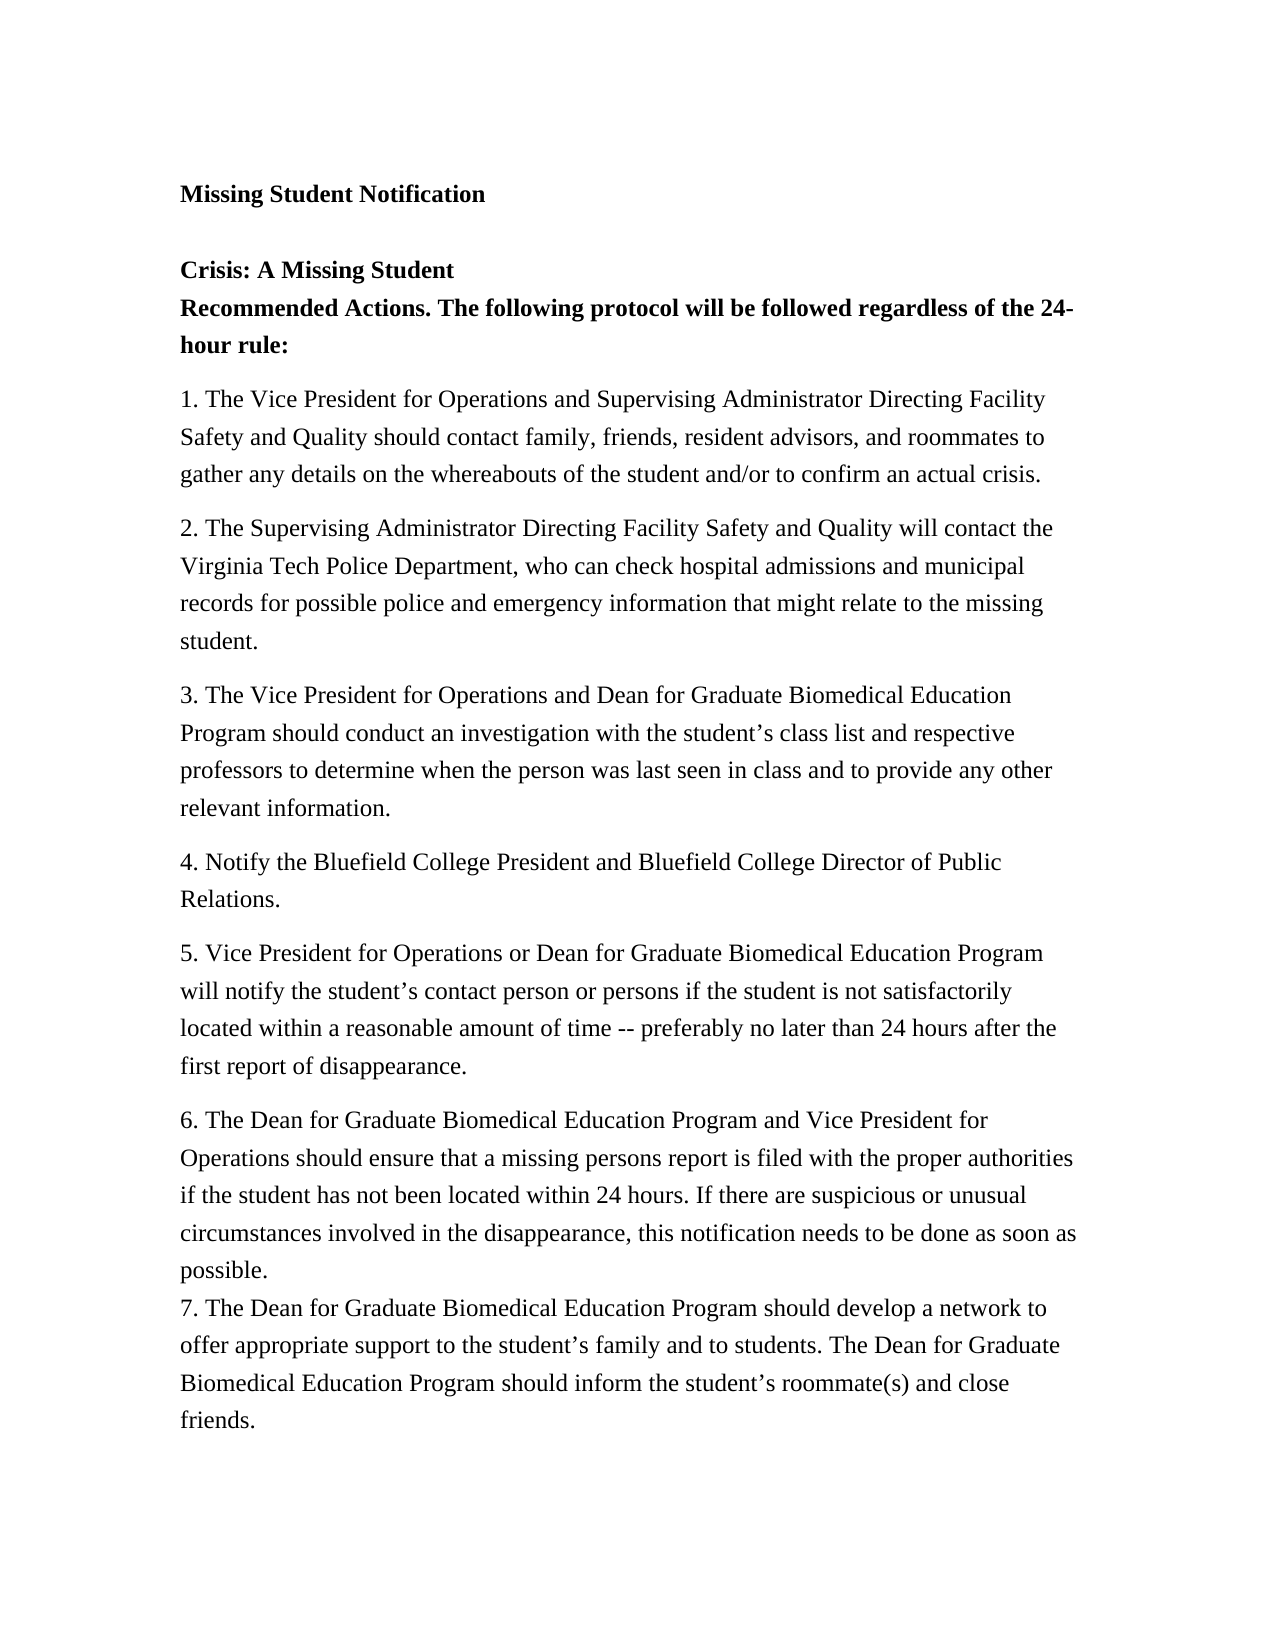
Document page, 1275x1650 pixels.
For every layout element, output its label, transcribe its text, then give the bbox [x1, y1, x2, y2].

text 4. Notify the Bluefield College President and Bluefield College Director of Public Relations. [180, 838, 1087, 913]
text Missing Student Notification [180, 179, 1125, 207]
text 3. The Vice President for Operations and Dean for Graduate Biomedical Education Program should conduct an investigation with the student’s class list and respective professors to determine when the person was last seen in class and to provide any other relevant information. [180, 671, 1087, 821]
text Recommended Actions. The following protocol will be followed regardless of the 24-hour rule: [180, 284, 1087, 359]
text 6. The Dean for Graduate Biomedical Education Program and Vice President for Operations should ensure that a missing persons report is filed with the proper authorities if the student has not been located within 24 hours. If there are suspicious or unusual circumstances involved in the disappearance, this notification needs to be done as soon as possible. 7. The Dean for Graduate Biomedical Education Program should develop a network to offer appropriate support to the student’s family and to students. The Dean for Graduate Biomedical Education Program should inform the student’s roommate(s) and close friends. [180, 1096, 1087, 1434]
subtitle Crisis: A Missing Student [180, 255, 1087, 284]
text 5. Vice President for Operations or Dean for Graduate Biomedical Education Program will notify the student’s contact person or persons if the student is not satisfactorily located within a reasonable amount of time -- preferably no later than 24 hours after the first report of disappearance. [180, 930, 1087, 1080]
text 2. The Supervising Administrator Directing Facility Safety and Quality will contact the Virginia Tech Police Department, who can check hospital admissions and municipal records for possible police and emergency information that might relate to the missing student. [180, 505, 1087, 655]
text 1. The Vice President for Operations and Supervising Administrator Directing Facility Safety and Quality should contact family, friends, resident advisors, and roommates to gather any details on the whereabouts of the student and/or to confirm an actual crisis. [180, 376, 1087, 488]
